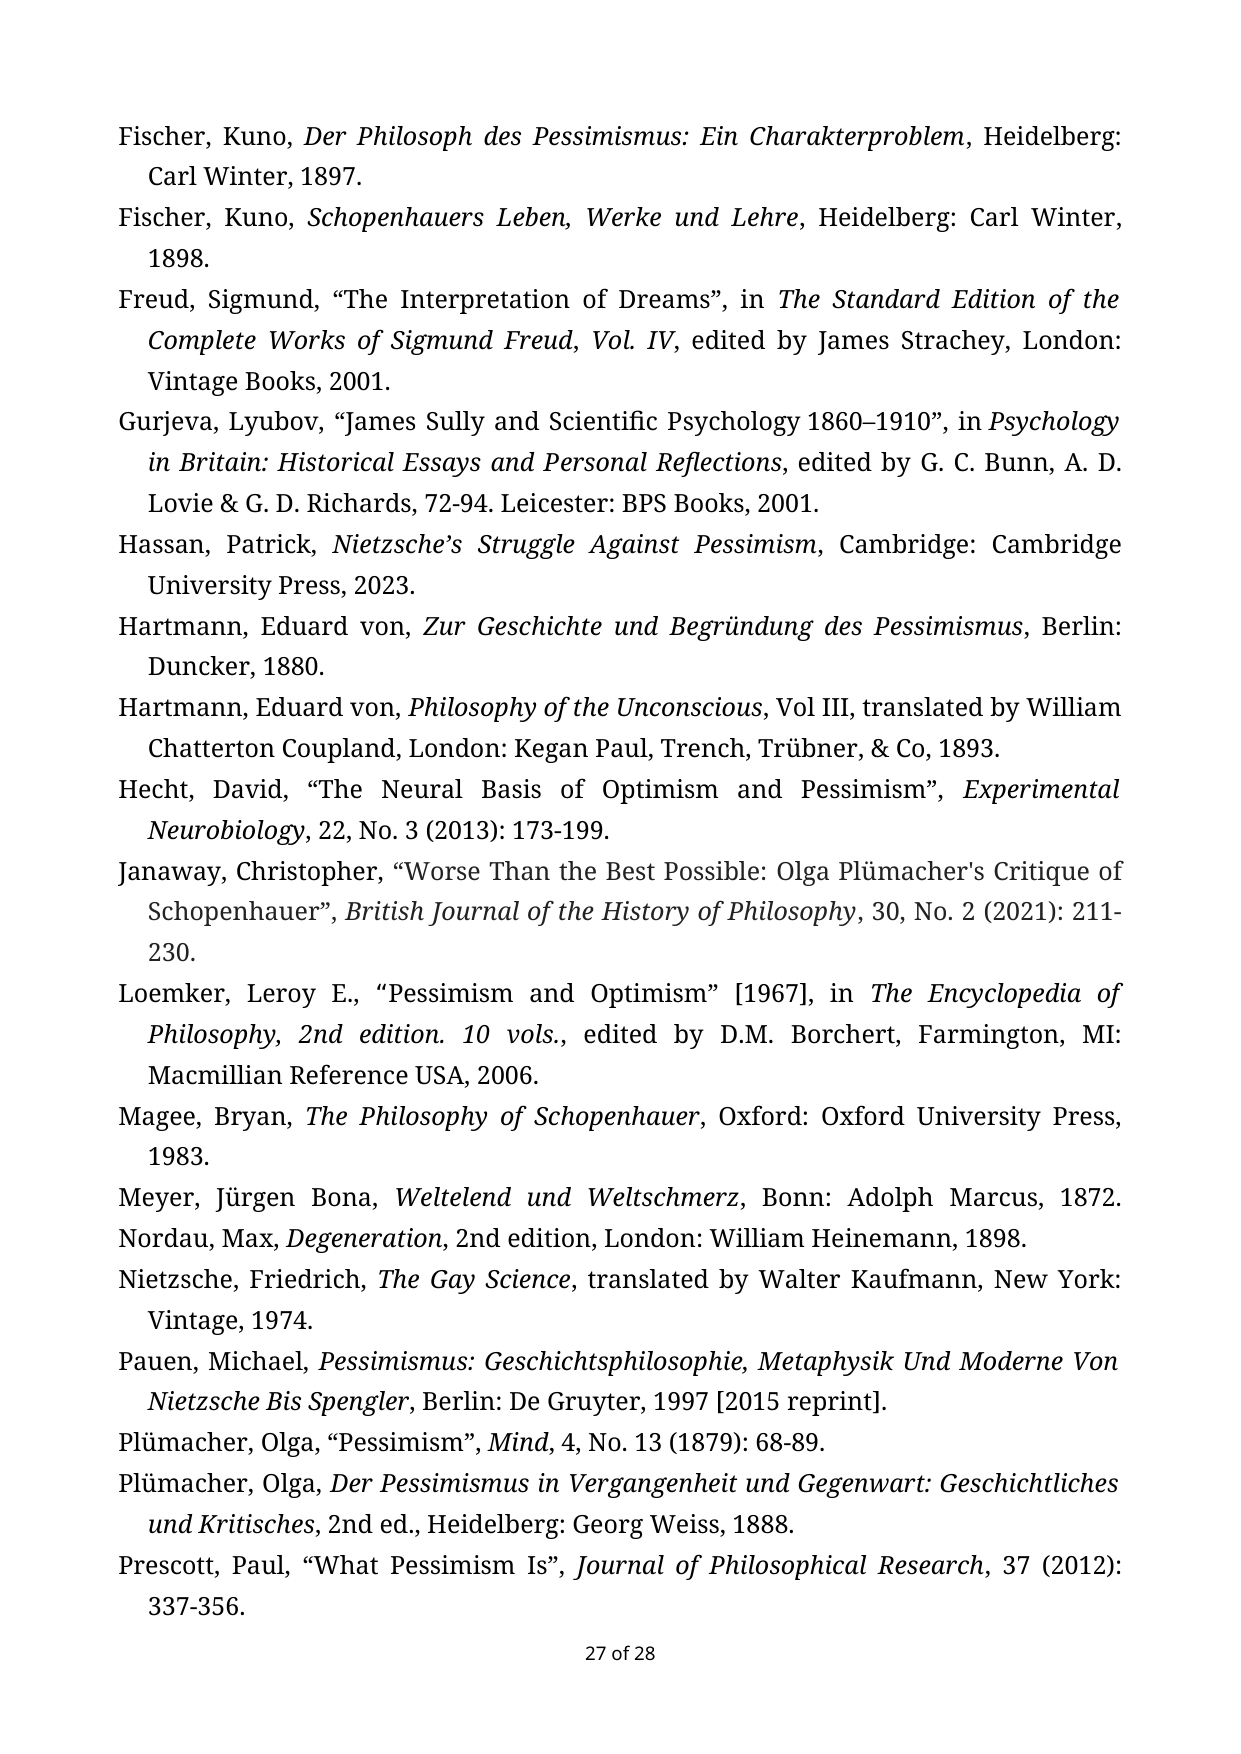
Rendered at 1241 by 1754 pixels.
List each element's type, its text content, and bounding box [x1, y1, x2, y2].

text Hartmann, Eduard von, Philosophy of the Unconscious, Vol III, translated by William Chatterton Coupland, London: Kegan Paul, Trench, Trübner, & Co, 1893. [118, 690, 1122, 765]
text Plümacher, Olga, Der Pessimismus in Vergangenheit und Gegenwart: Geschichtliches und Kritisches, 2nd ed., Heidelberg: Georg Weiss, 1888. [118, 1466, 1122, 1541]
text Janaway, Christopher, “Worse Than the Best Possible: Olga Plümacher's Critique of Schopenhauer”, British Journal of the History of Philosophy, 30, No. 2 (2021): 211-230. [118, 853, 1122, 969]
text Pauen, Michael, Pessimismus: Geschichtsphilosophie, Metaphysik Und Moderne Von Nietzsche Bis Spengler, Berlin: De Gruyter, 1997 [2015 reprint]. [118, 1343, 1122, 1418]
text Hecht, David, “The Neural Basis of Optimism and Pessimism”, Experimental Neurobiology, 22, No. 3 (2013): 173-199. [118, 771, 1122, 846]
text Freud, Sigmund, “The Interpretation of Dreams”, in The Standard Edition of the Complete Works of Sigmund Freud, Vol. IV, edited by James Strachey, London: Vintage Books, 2001. [118, 281, 1122, 397]
text Loemker, Leroy E., “Pessimism and Optimism” [1967], in The Encyclopedia of Philosophy, 2nd edition. 10 vols., edited by D.M. Borchert, Farmington, MI: Macmillian Reference USA, 2006. [118, 976, 1122, 1091]
text Plümacher, Olga, “Pessimism”, Mind, 4, No. 13 (1879): 68-89. [118, 1425, 1122, 1459]
text Nietzsche, Friedrich, The Gay Science, translated by Walter Kaufmann, New York: Vintage, 1974. [118, 1261, 1122, 1336]
text Hassan, Patrick, Nietzsche’s Struggle Against Pessimism, Cambridge: Cambridge University Press, 2023. [118, 526, 1122, 601]
text Prescott, Paul, “What Pessimism Is”, Journal of Philosophical Research, 37 (2012): 337-356. [118, 1547, 1122, 1622]
text Meyer, Jürgen Bona, Weltelend und Weltschmerz, Bonn: Adolph Marcus, 1872. Nordau, Max, Degeneration, 2nd edition, London: William Heinemann, 1898. [118, 1180, 1122, 1255]
text Fischer, Kuno, Schopenhauers Leben, Werke und Lehre, Heidelberg: Carl Winter, 1898. [118, 200, 1122, 275]
text Magee, Bryan, The Philosophy of Schopenhauer, Oxford: Oxford University Press, 1983. [118, 1098, 1122, 1173]
text Gurjeva, Lyubov, “James Sully and Scientific Psychology 1860–1910”, in Psychology in Britain: Historical Essays and Personal Reflections, edited by G. C. Bunn, A. D. Lovie & G. D. Richards, 72-94. Leicester: BPS Books, 2001. [118, 404, 1122, 520]
text Fischer, Kuno, Der Philosoph des Pessimismus: Ein Charakterproblem, Heidelberg: Carl Winter, 1897. [118, 118, 1122, 193]
text Hartmann, Eduard von, Zur Geschichte und Begründung des Pessimismus, Berlin: Duncker, 1880. [118, 608, 1122, 683]
